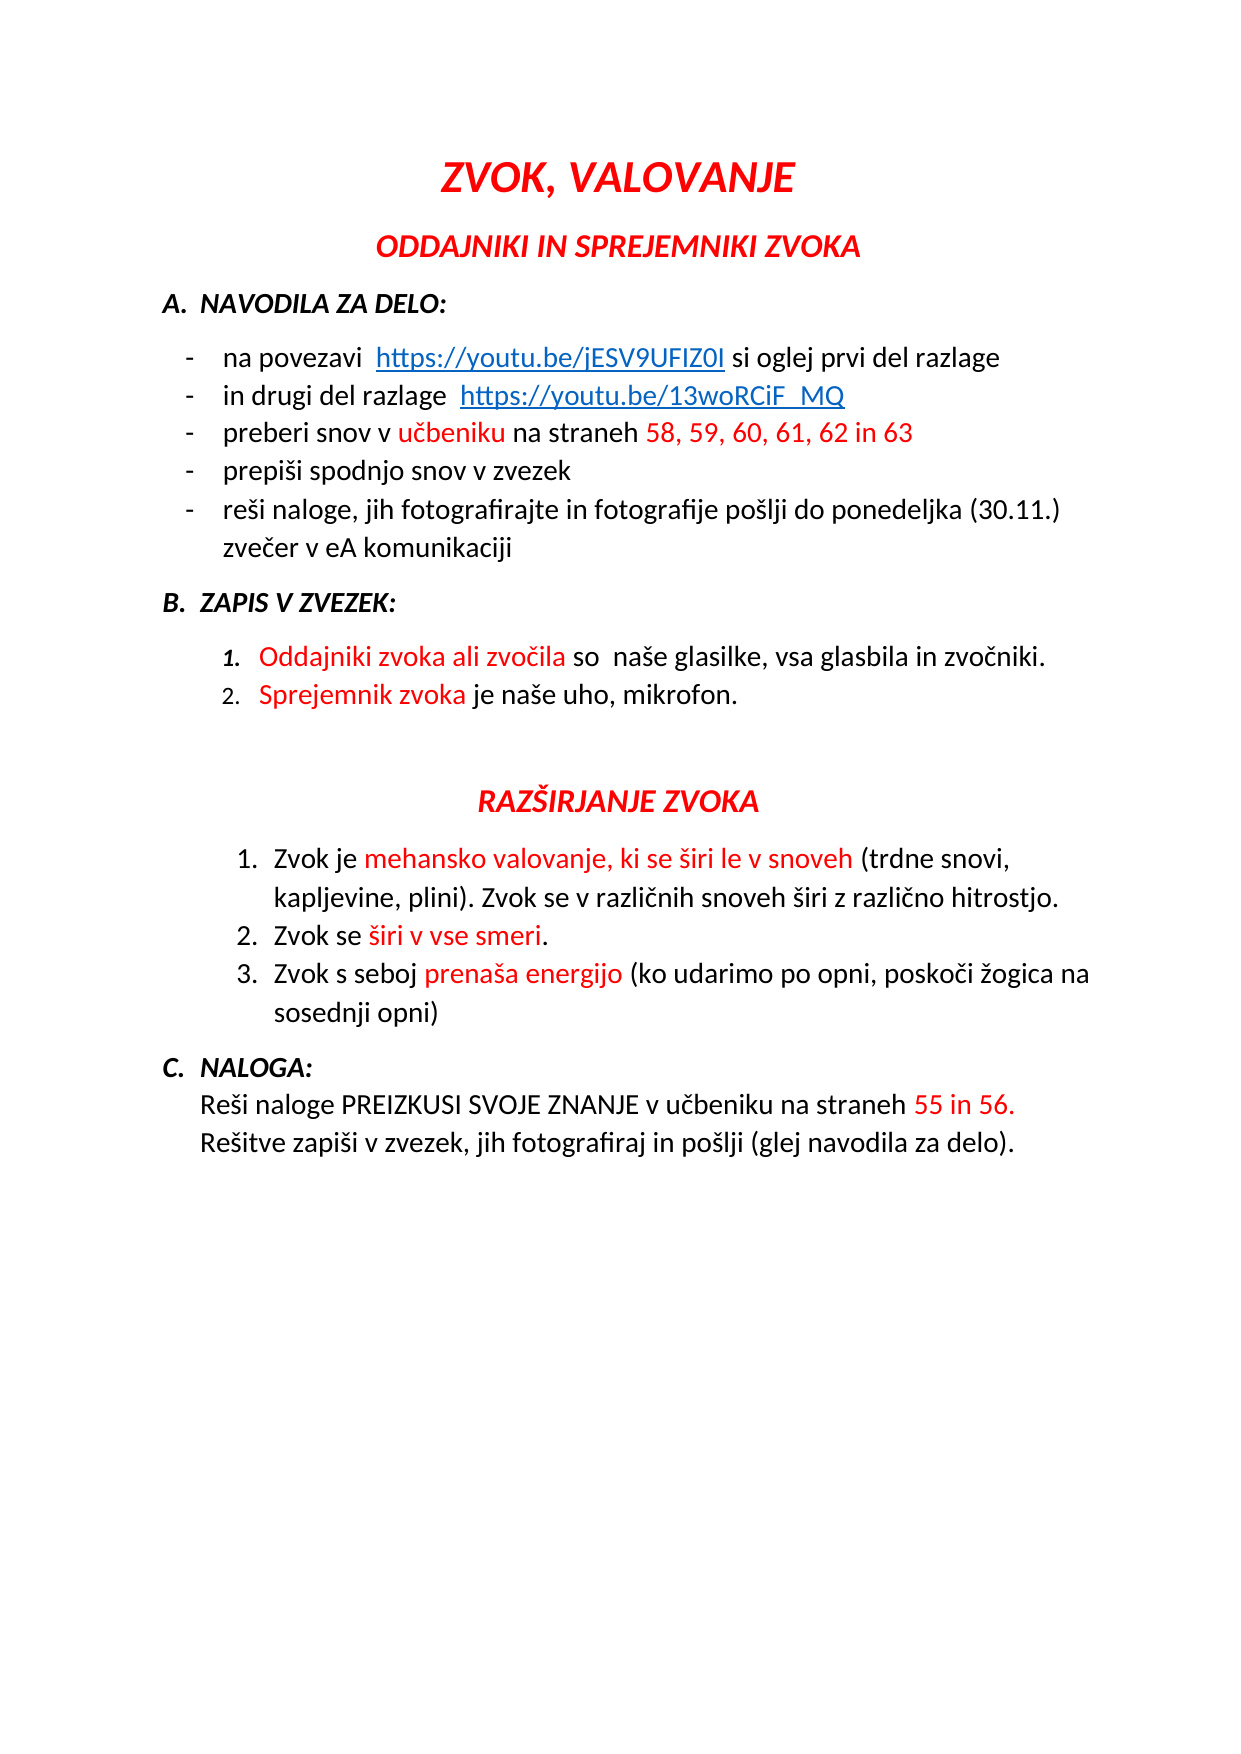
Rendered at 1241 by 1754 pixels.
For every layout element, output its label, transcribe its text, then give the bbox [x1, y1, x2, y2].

list Zvok se širi v vse smeri. [236, 917, 1093, 953]
list Zvok je mehansko valovanje, ki se širi le v snoveh (trdne snovi, kapljevine, plini). Zvok se v različnih snoveh širi z različno hitrostjo. [236, 840, 1093, 914]
list na povezavi https://youtu.be/jESV9UFIZ0I si oglej prvi del razlage [185, 339, 1093, 375]
text RAZŠIRJANJE ZVOKA [148, 779, 1093, 820]
list ZAPIS V ZVEZEK: [162, 584, 1093, 620]
list Oddajniki zvoka ali zvočila so naše glasilke, vsa glasbila in zvočniki. [221, 638, 1093, 674]
list NAVODILA ZA DELO: [162, 285, 1093, 321]
text ZVOK, VALOVANJE [148, 148, 1093, 203]
list NALOGA: [162, 1049, 1093, 1085]
text Reši naloge PREIZKUSI SVOJE ZNANJE v učbeniku na straneh 55 in 56. Rešitve zapiši v zvezek, jih fotografiraj in pošlji (glej navodila za delo). [200, 1086, 1093, 1159]
list preberi snov v učbeniku na straneh 58, 59, 60, 61, 62 in 63 [185, 414, 1093, 450]
list Sprejemnik zvoka je naše uho, mikrofon. [221, 676, 1093, 712]
list in drugi del razlage https://youtu.be/13woRCiF_MQ [185, 377, 1093, 412]
list reši naloge, jih fotografirajte in fotografije pošlji do ponedeljka (30.11.) zvečer v eA komunikaciji [185, 491, 1093, 565]
list Zvok s seboj prenaša energijo (ko udarimo po opni, poskoči žogica na sosednji opni) [236, 956, 1093, 1029]
text ODDAJNIKI IN SPREJEMNIKI ZVOKA [148, 224, 1093, 265]
list prepiši spodnjo snov v zvezek [185, 452, 1093, 488]
